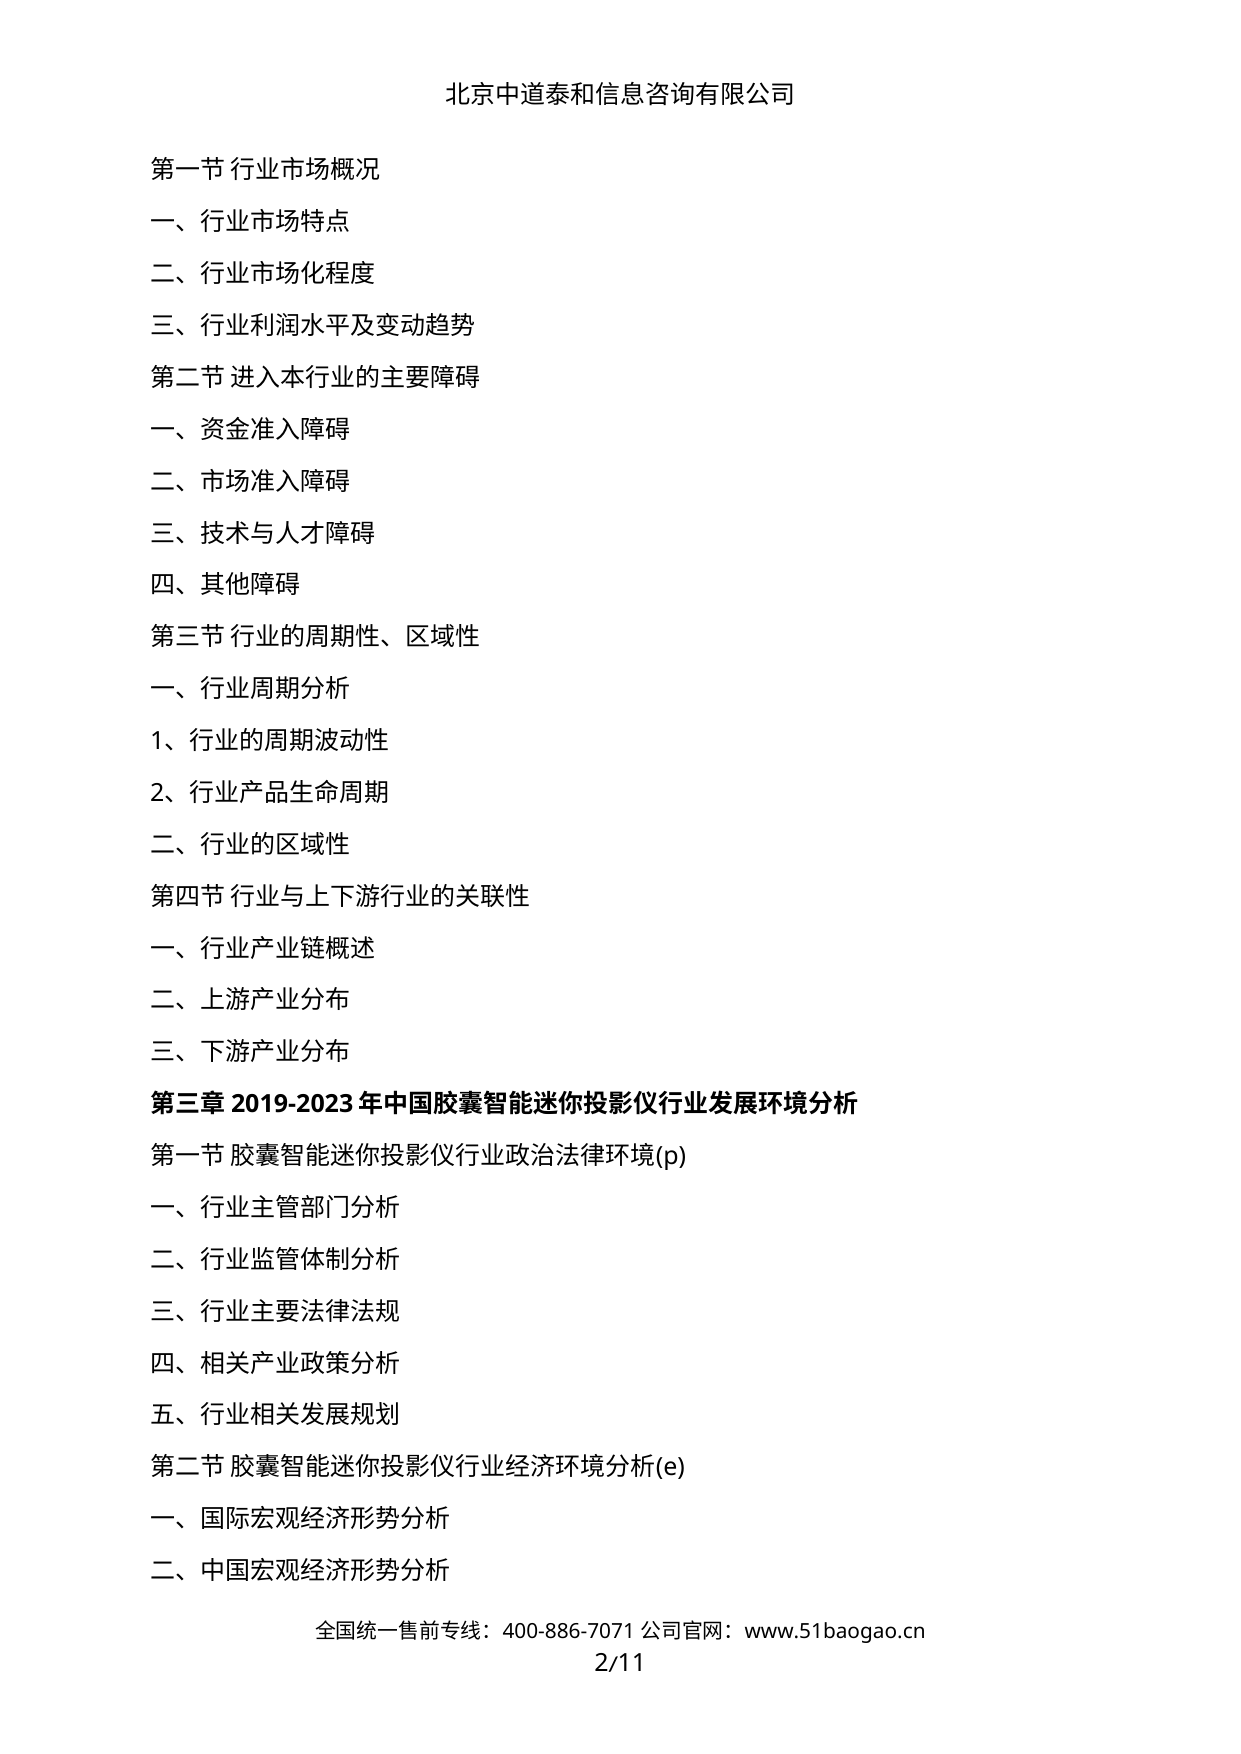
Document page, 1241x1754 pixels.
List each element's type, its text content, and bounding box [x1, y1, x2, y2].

text 三、行业利润水平及变动趋势 [150, 306, 1090, 342]
text 一、资金准入障碍 [150, 409, 1090, 446]
text 二、行业监管体制分析 [150, 1239, 1090, 1276]
text 第三章 2019-2023年中国胶囊智能迷你投影仪行业发展环境分析 [150, 1084, 1090, 1120]
text 二、行业市场化程度 [150, 254, 1090, 290]
text 一、国际宏观经济形势分析 [150, 1499, 1090, 1535]
text 一、行业市场特点 [150, 202, 1090, 238]
text 第一节 行业市场概况 [150, 150, 1090, 186]
text 三、技术与人才障碍 [150, 513, 1090, 549]
text 三、下游产业分布 [150, 1032, 1090, 1068]
text 第四节 行业与上下游行业的关联性 [150, 876, 1090, 912]
text 第三节 行业的周期性、区域性 [150, 617, 1090, 653]
text 第二节 胶囊智能迷你投影仪行业经济环境分析(e) [150, 1447, 1090, 1483]
text 二、中国宏观经济形势分析 [150, 1551, 1090, 1587]
text 三、行业主要法律法规 [150, 1291, 1090, 1327]
text 五、行业相关发展规划 [150, 1395, 1090, 1431]
text 二、上游产业分布 [150, 980, 1090, 1016]
text 2、行业产品生命周期 [150, 772, 1090, 809]
text 1、行业的周期波动性 [150, 721, 1090, 757]
text 第一节 胶囊智能迷你投影仪行业政治法律环境(p) [150, 1136, 1090, 1172]
text 四、其他障碍 [150, 565, 1090, 601]
text 二、行业的区域性 [150, 824, 1090, 861]
text 一、行业周期分析 [150, 669, 1090, 705]
text 一、行业主管部门分析 [150, 1187, 1090, 1224]
text 四、相关产业政策分析 [150, 1343, 1090, 1379]
text 第二节 进入本行业的主要障碍 [150, 357, 1090, 394]
text 二、市场准入障碍 [150, 461, 1090, 497]
text 一、行业产业链概述 [150, 928, 1090, 964]
